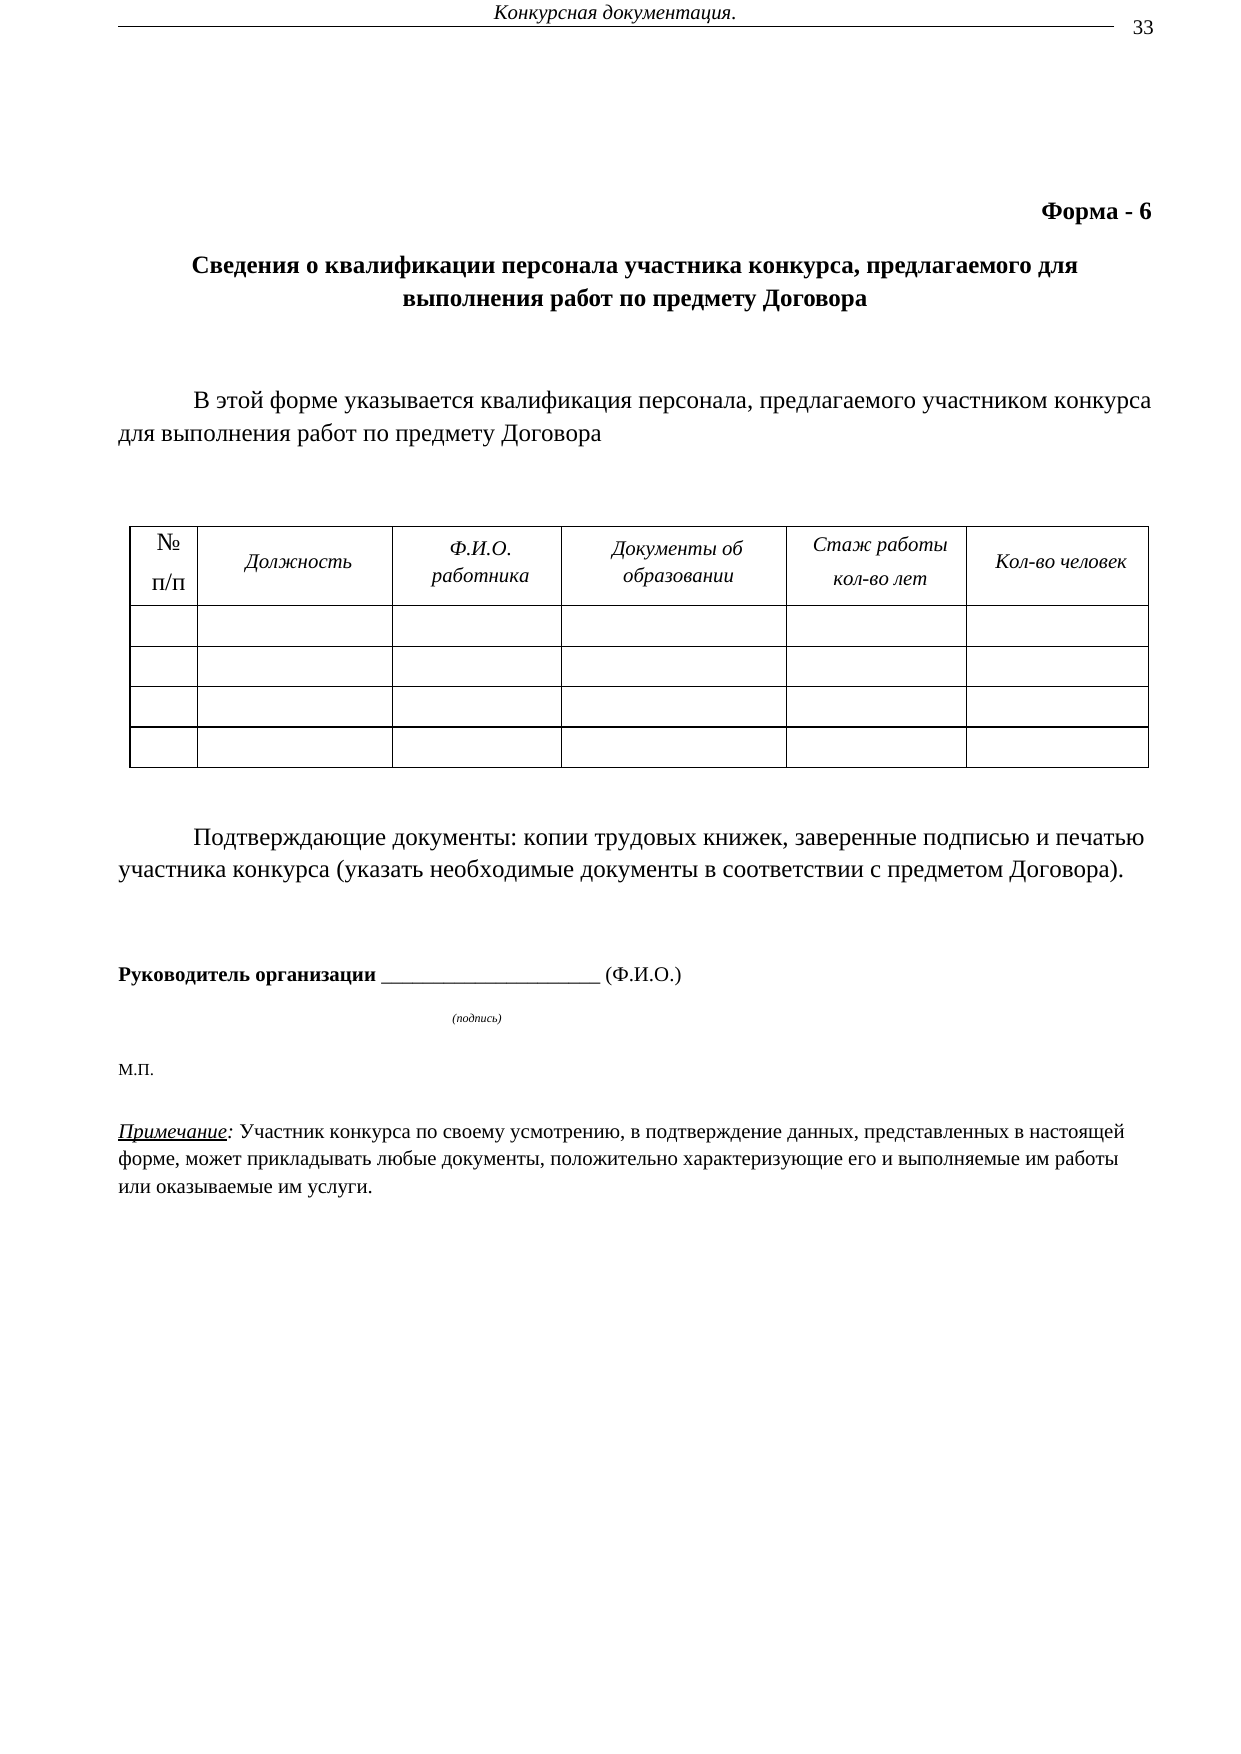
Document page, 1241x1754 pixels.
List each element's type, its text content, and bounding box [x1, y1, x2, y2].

table_cell [562, 647, 786, 686]
text В этой форме указывается квалификация персонала, предлагаемого участником конкурса для выполнения работ по предмету Договора [118, 386, 1161, 447]
table_cell [393, 687, 561, 726]
table_cell [562, 687, 786, 726]
table_cell [131, 606, 197, 646]
table_cell [562, 606, 786, 646]
table_cell [131, 728, 197, 767]
table_cell [393, 728, 561, 767]
table_cell [562, 728, 786, 767]
table_cell [787, 728, 966, 767]
table_cell [787, 647, 966, 686]
table_cell [131, 647, 197, 686]
table_cell [787, 687, 966, 726]
table_cell [967, 687, 1148, 726]
table_header Документы об образовании [562, 527, 786, 605]
table_cell [393, 647, 561, 686]
table_cell [131, 687, 197, 726]
text (подпись) [339, 1011, 1152, 1035]
table_header № п/п [131, 527, 197, 605]
text Подтверждающие документы: копии трудовых книжек, заверенные подписью и печатью участника конкурса (указать необходимые документы в соответствии с предметом Договора). [118, 822, 1161, 883]
table_cell [198, 728, 392, 767]
text Руководитель организации _____________________ (Ф.И.О.) [118, 962, 1152, 986]
table_header Должность [198, 527, 392, 605]
table_cell [967, 647, 1148, 686]
text Сведения о квалификации персонала участника конкурса, предлагаемого для выполнения работ по предмету Договора [118, 250, 1152, 312]
table_header Ф.И.О. работника [393, 527, 561, 605]
table_cell [198, 687, 392, 726]
table_cell [393, 606, 561, 646]
text Примечание: Участник конкурса по своему усмотрению, в подтверждение данных, представленных в настоящей форме, может прикладывать любые документы, положительно характеризующие его и выполняемые им работы или оказываемые им услуги. [118, 1118, 1152, 1198]
table_header Стаж работы кол-во лет [787, 527, 966, 605]
text Форма - 6 [118, 196, 1152, 225]
table_cell [198, 647, 392, 686]
table_cell [967, 606, 1148, 646]
table_cell [198, 606, 392, 646]
table_cell [967, 728, 1148, 767]
text М.П. [118, 1059, 1152, 1093]
table_cell [787, 606, 966, 646]
table_header Кол-во человек [967, 527, 1148, 605]
